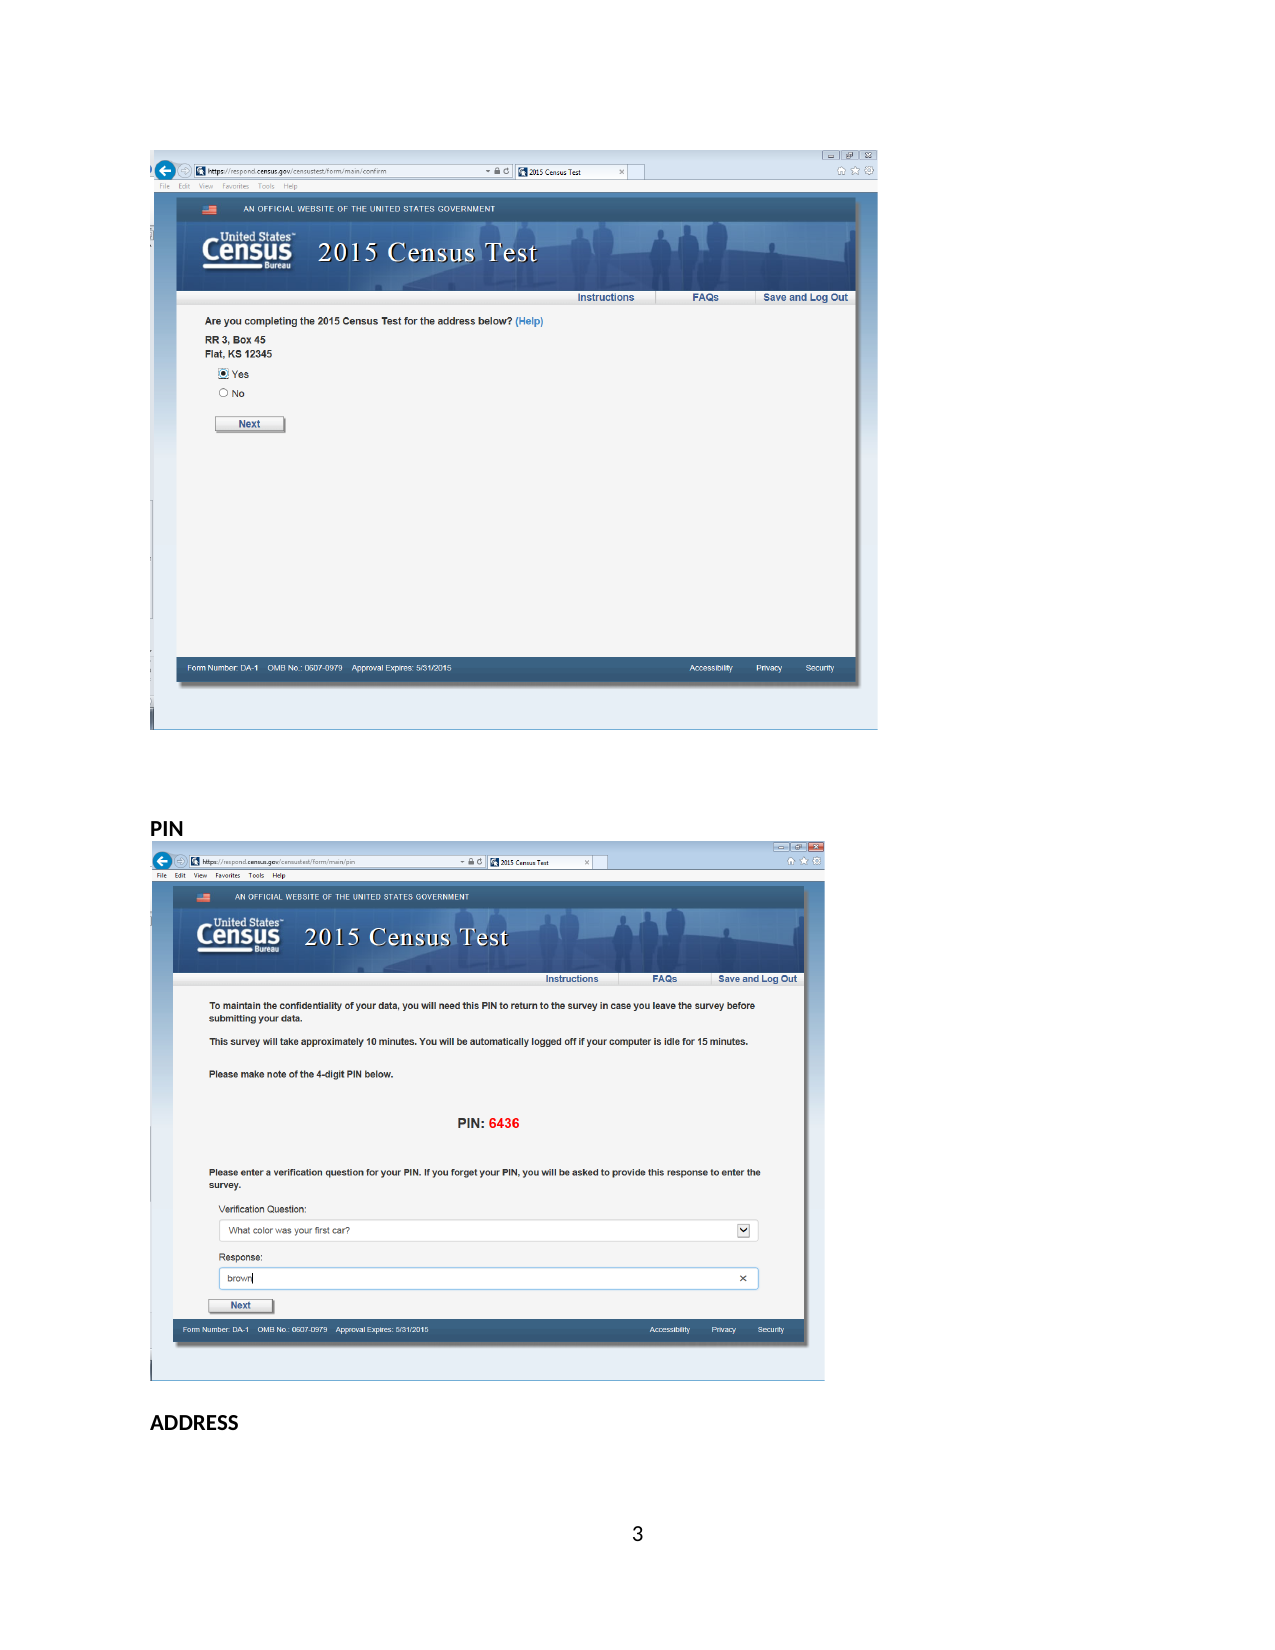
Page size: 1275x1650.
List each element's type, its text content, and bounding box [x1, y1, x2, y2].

picture [150, 841, 825, 1381]
picture [150, 150, 878, 730]
text ADDRESS [150, 1408, 1125, 1436]
text PIN [150, 814, 1125, 842]
